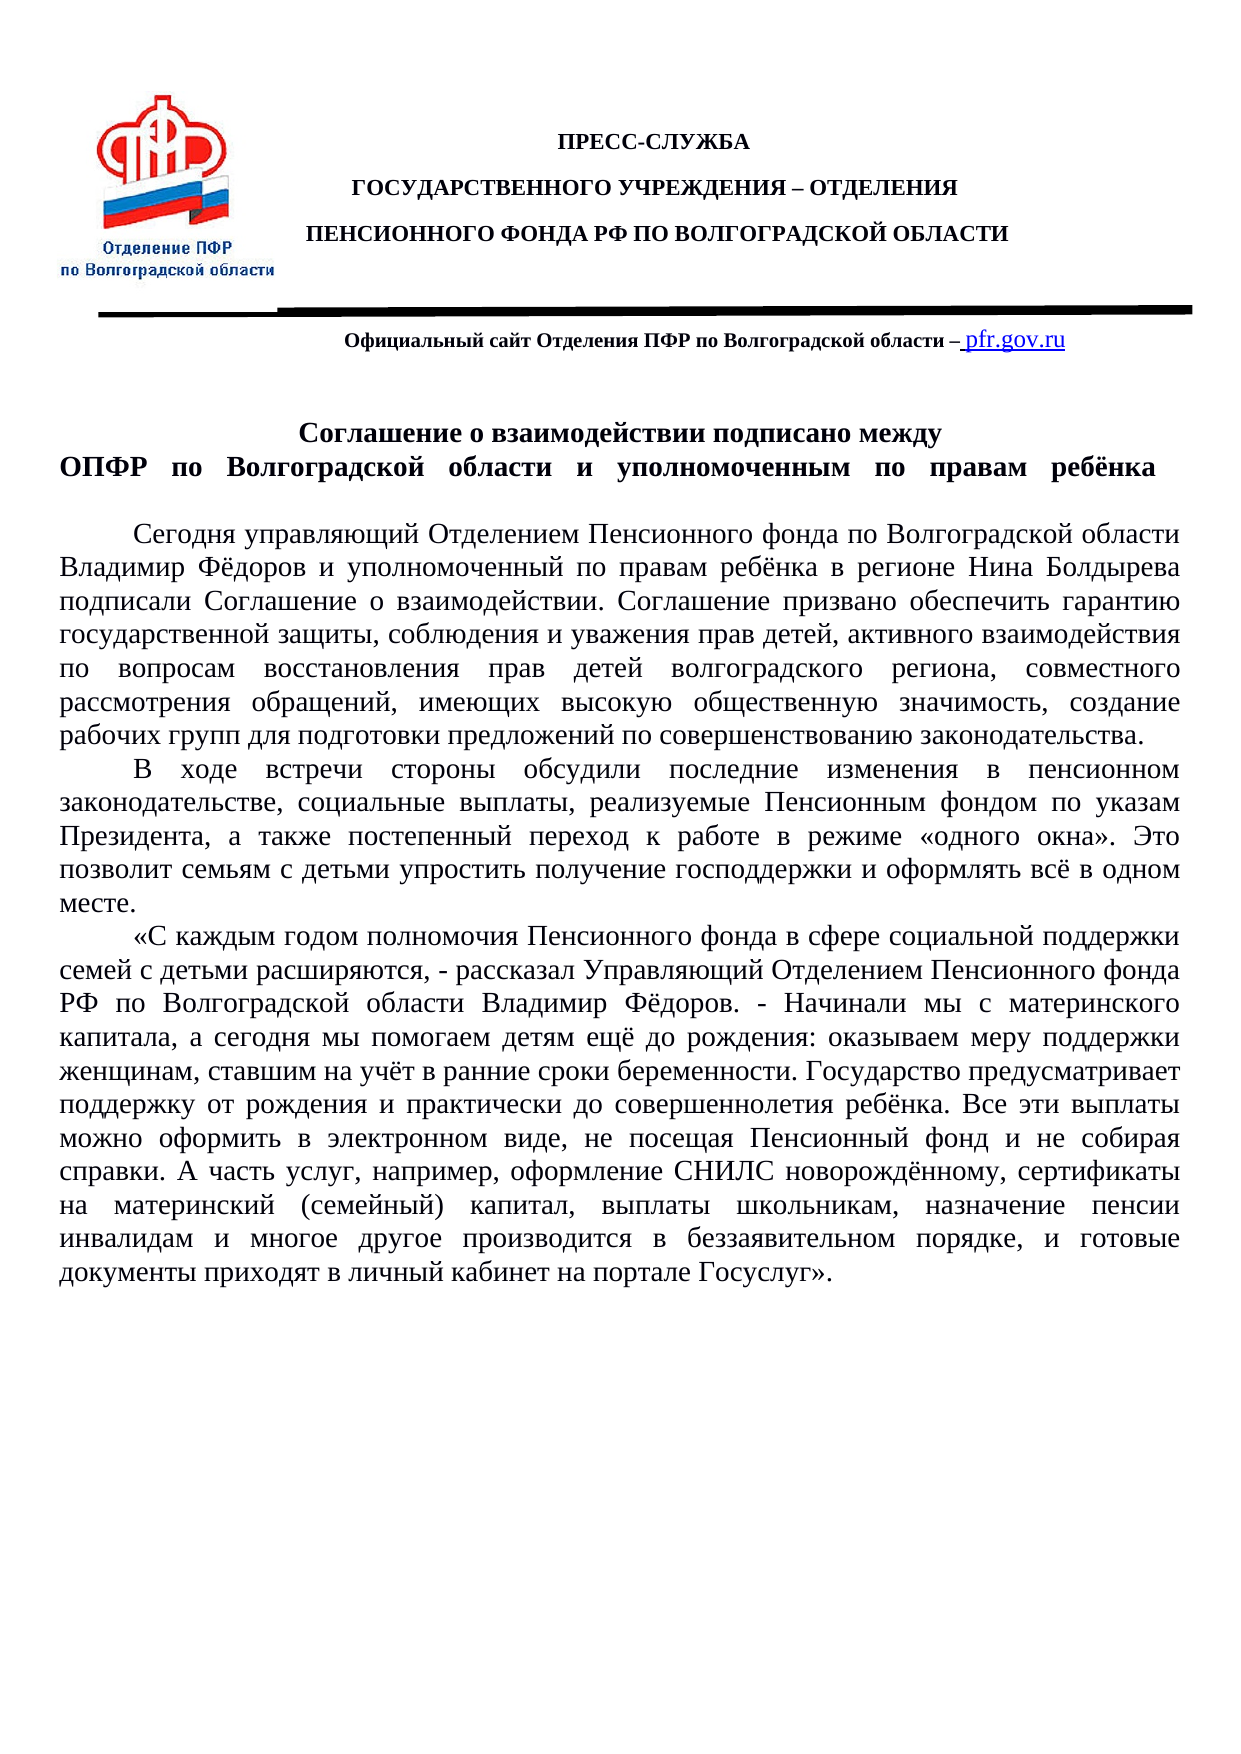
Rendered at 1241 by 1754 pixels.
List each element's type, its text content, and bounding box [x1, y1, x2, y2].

text Официальный сайт Отделения ПФР по Волгоградской области – pfr.gov.ru [228, 324, 1181, 353]
text ПРЕСС-СЛУЖБА [278, 128, 1181, 154]
text ОПФР по Волгоградской области и уполномоченным по правам ребёнка Сегодня управляющий Отделением Пенсионного фонда по Волгоградской области Владимир Фёдоров и уполномоченный по правам ребёнка в регионе Нина Болдырева подписали Соглашение о взаимодействии. Соглашение призвано обеспечить гарантию государственной защиты, соблюдения и уважения прав детей, активного взаимодействия по вопросам восстановления прав детей волгоградского региона, совместного рассмотрения обращений, имеющих высокую общественную значимость, создание рабочих групп для подготовки предложений по совершенствованию законодательства. [59, 449, 1181, 751]
text ГОСУДАРСТВЕННОГО УЧРЕЖДЕНИЯ – ОТДЕЛЕНИЯ [278, 174, 1181, 201]
text «С каждым годом полномочия Пенсионного фонда в сфере социальной поддержки семей с детьми расширяются, - рассказал Управляющий Отделением Пенсионного фонда РФ по Волгоградской области Владимир Фёдоров. - Начинали мы с материнского капитала, а сегодня мы помогаем детям ещё до рождения: оказываем меру поддержки женщинам, ставшим на учёт в ранние сроки беременности. Государство предусматривает поддержку от рождения и практически до совершеннолетия ребёнка. Все эти выплаты можно оформить в электронном виде, не посещая Пенсионный фонд и не собирая справки. А часть услуг, например, оформление СНИЛС новорождённому, сертификаты на материнский (семейный) капитал, выплаты школьникам, назначение пенсии инвалидам и многое другое производится в беззаявительном порядке, и готовые документы приходят в личный кабинет на портале Госуслуг». [59, 918, 1181, 1287]
picture [56, 91, 278, 312]
text ПЕНСИОННОГО ФОНДА РФ ПО ВОЛГОГРАДСКОЙ ОБЛАСТИ [278, 221, 1181, 247]
text Соглашение о взаимодействии подписано между [59, 415, 1181, 449]
text В ходе встречи стороны обсудили последние изменения в пенсионном законодательстве, социальные выплаты, реализуемые Пенсионным фондом по указам Президента, а также постепенный переход к работе в режиме «одного окна». Это позволит семьям с детьми упростить получение господдержки и оформлять всё в одном месте. [59, 751, 1181, 918]
